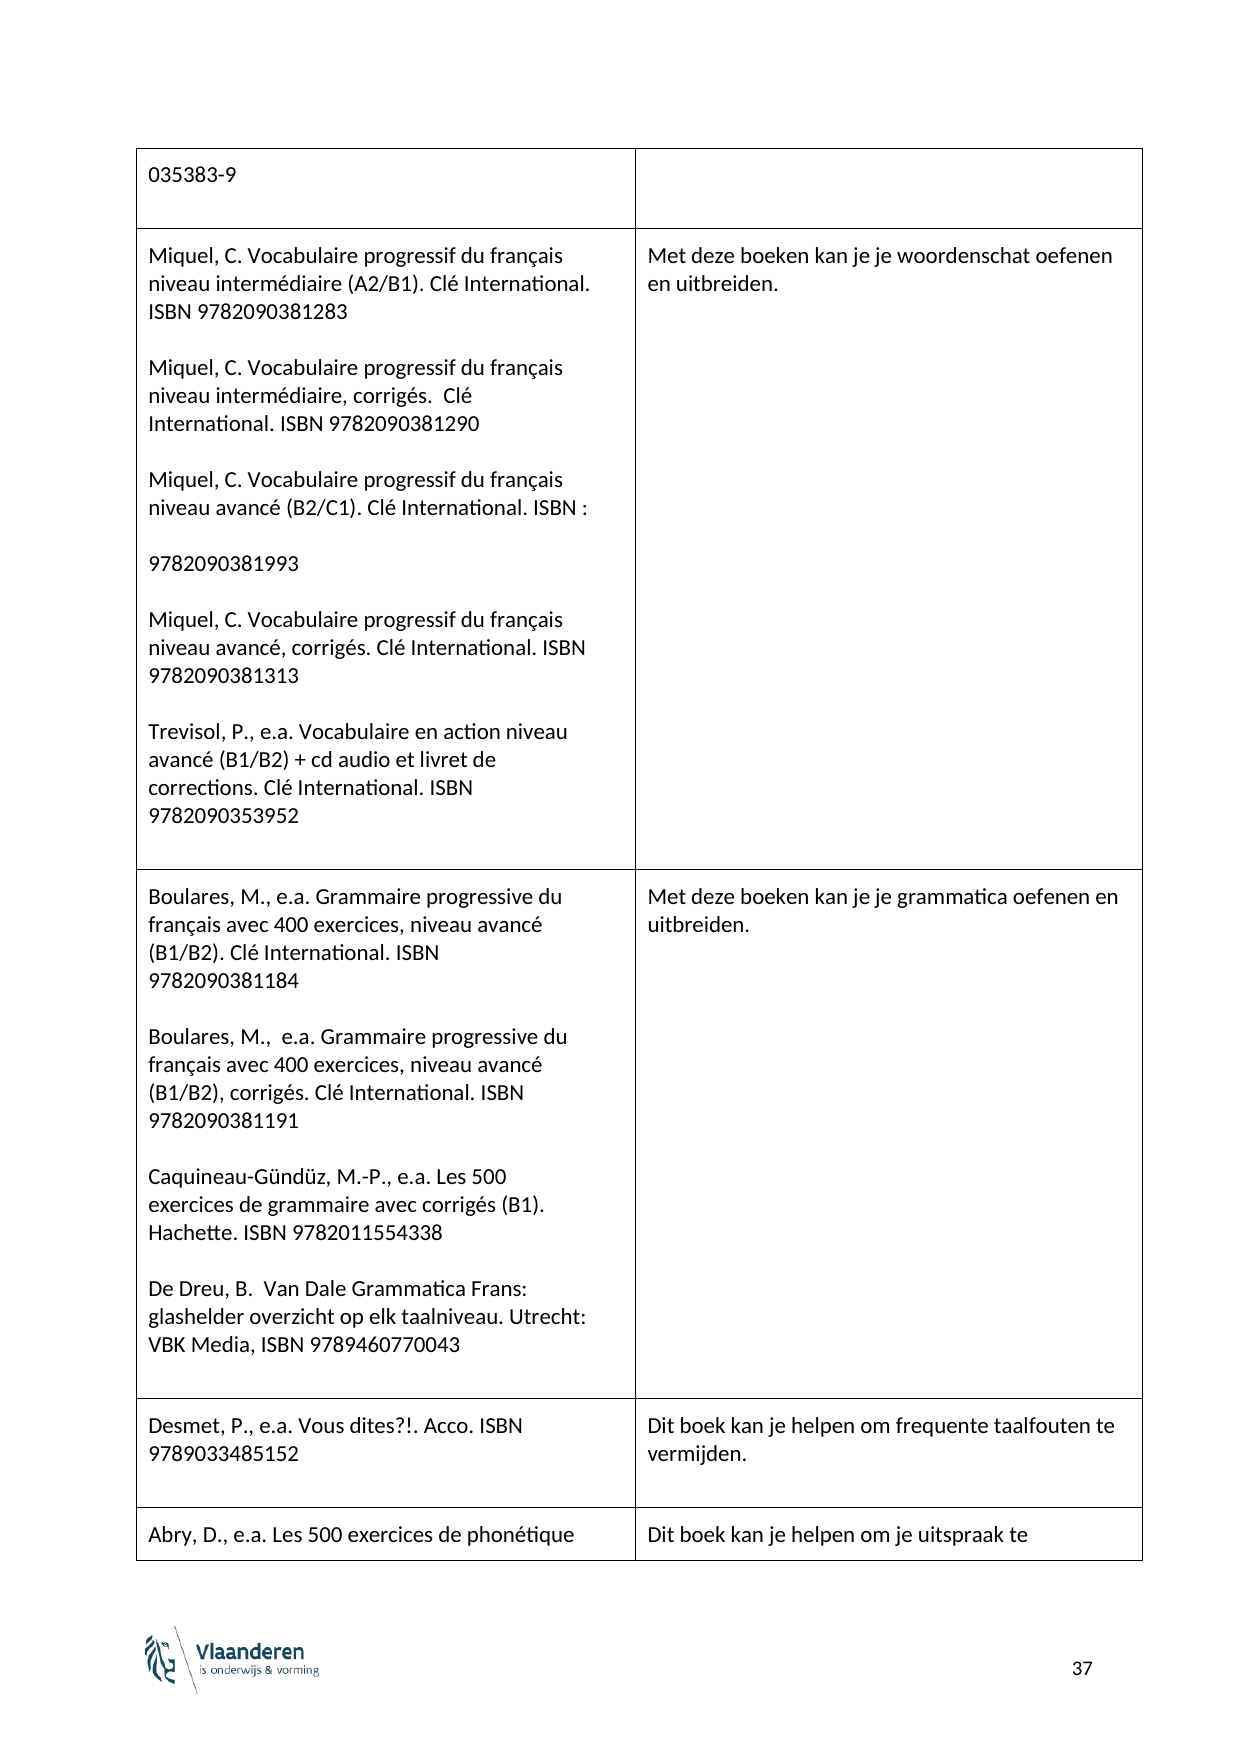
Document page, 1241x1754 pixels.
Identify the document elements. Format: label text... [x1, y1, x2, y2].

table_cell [137, 149, 635, 228]
table_cell Desmet, P., e.a. Vous dites?!. Acco. ISBN 9789033485152 [137, 1399, 635, 1507]
picture [144, 1626, 327, 1694]
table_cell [636, 1508, 1142, 1559]
table_cell Met deze boeken kan je je grammatica oefenen en uitbreiden. [636, 870, 1142, 1398]
table_cell Boulares, M., e.a. Grammaire progressive du français avec 400 exercices, niveau avancé (B1/B2). Clé International. ISBN 9782090381184 Boulares, M., e.a. Grammaire progressive du français avec 400 exercices, niveau avancé (B1/B2), corrigés. Clé International. ISBN 9782090381191 Caquineau-Gündüz, M.-P., e.a. Les 500 exercices de grammaire avec corrigés (B1). Hachette. ISBN 9782011554338 De Dreu, B. Van Dale Grammatica Frans: glashelder overzicht op elk taalniveau. Utrecht: VBK Media, ISBN 9789460770043 [137, 870, 635, 1398]
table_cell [137, 1508, 635, 1559]
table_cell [636, 149, 1142, 228]
table_cell Miquel, C. Vocabulaire progressif du français niveau intermédiaire (A2/B1). Clé International. ISBN 9782090381283 Miquel, C. Vocabulaire progressif du français niveau intermédiaire, corrigés. Clé International. ISBN 9782090381290 Miquel, C. Vocabulaire progressif du français niveau avancé (B2/C1). Clé International. ISBN : 9782090381993 Miquel, C. Vocabulaire progressif du français niveau avancé, corrigés. Clé International. ISBN 9782090381313 Trevisol, P., e.a. Vocabulaire en action niveau avancé (B1/B2) + cd audio et livret de corrections. Clé International. ISBN 9782090353952 [137, 229, 635, 869]
table_cell Dit boek kan je helpen om frequente taalfouten te vermijden. [636, 1399, 1142, 1507]
table_cell Met deze boeken kan je je woordenschat oefenen en uitbreiden. [636, 229, 1142, 869]
